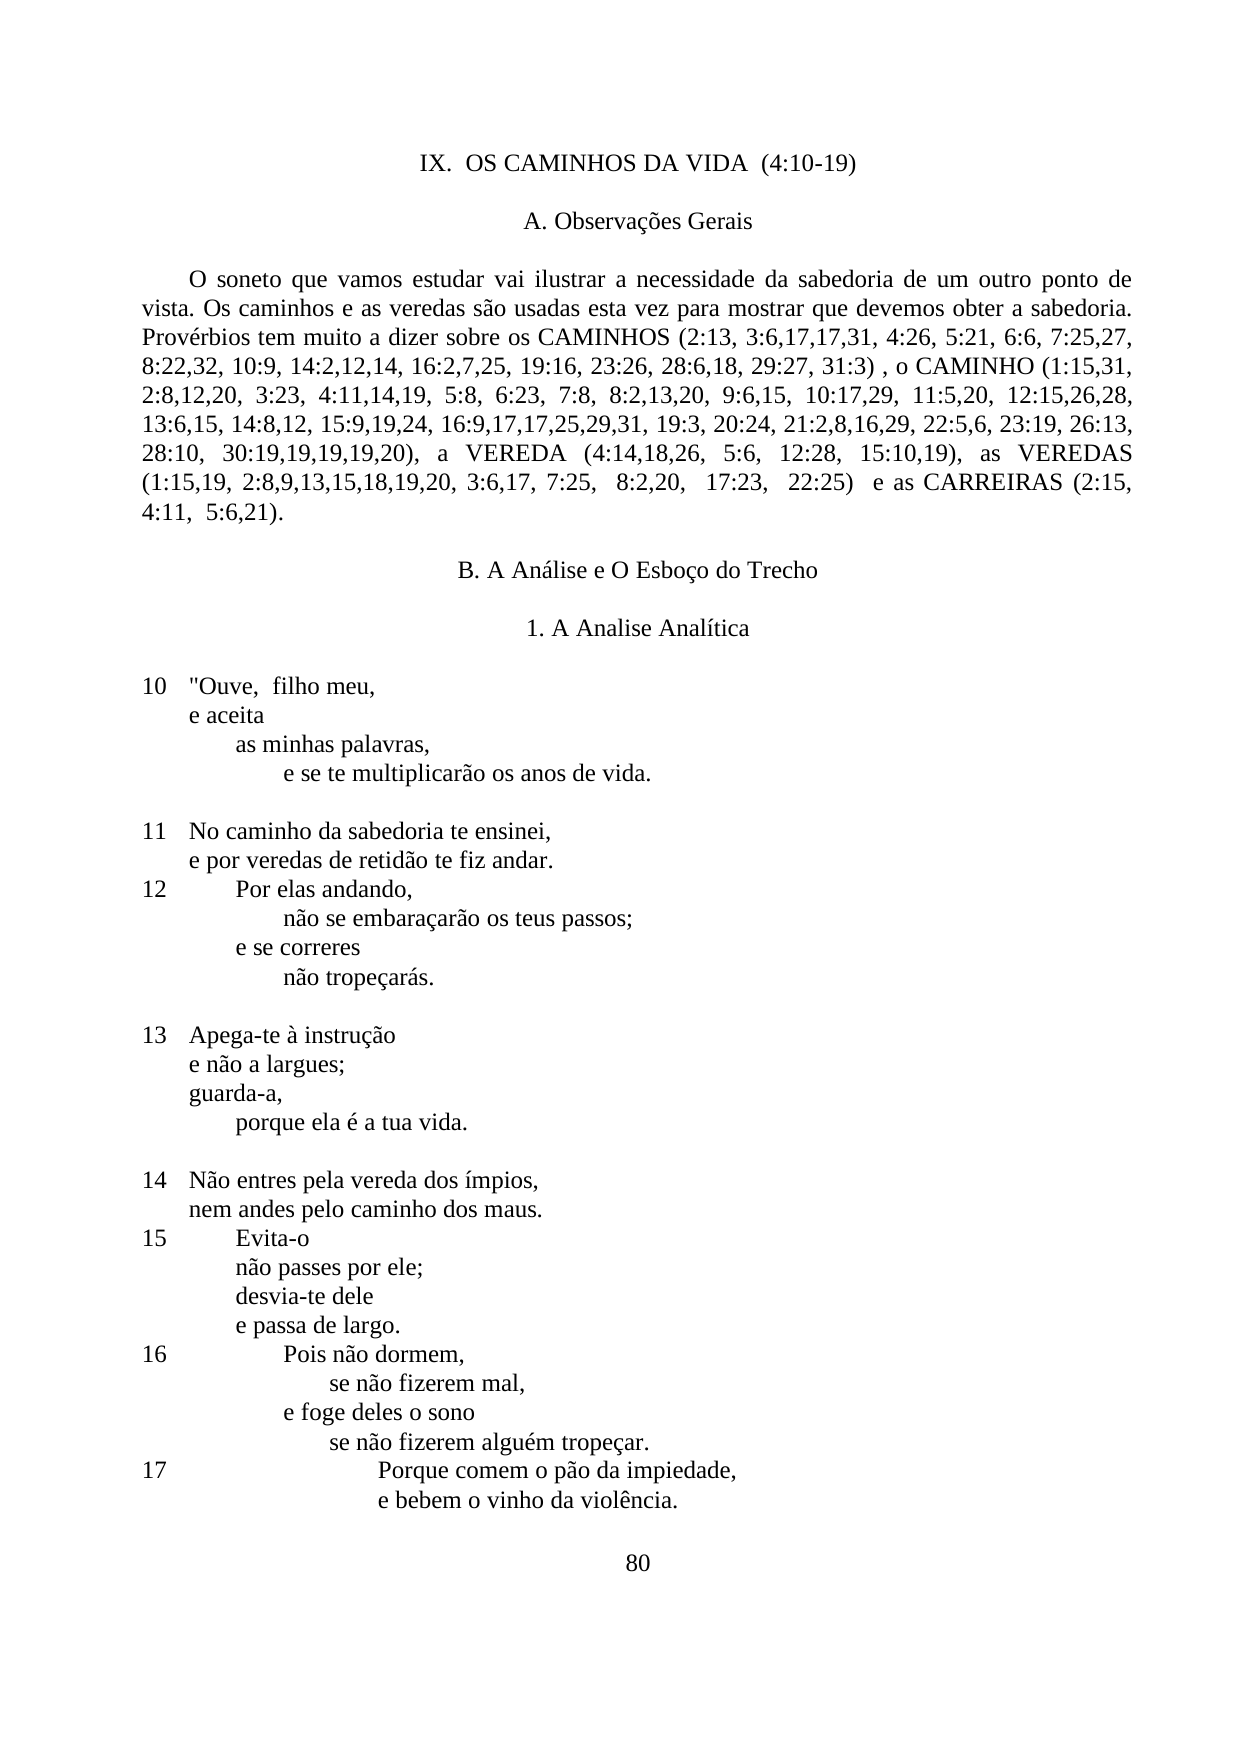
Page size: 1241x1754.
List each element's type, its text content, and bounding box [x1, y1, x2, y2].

text não se embaraçarão os teus passos; [142, 903, 1134, 932]
text 14 Não entres pela vereda dos ímpios, [142, 1165, 1134, 1194]
text 12 Por elas andando, [142, 874, 1134, 903]
text e aceita [142, 700, 1134, 729]
text e por veredas de retidão te fiz andar. [142, 845, 1134, 874]
text se não fizerem mal, [142, 1368, 1134, 1397]
text guarda-a, [142, 1078, 1134, 1107]
text 16 Pois não dormem, [142, 1339, 1134, 1368]
text e se te multiplicarão os anos de vida. [142, 758, 1134, 787]
text 11 No caminho da sabedoria te ensinei, [142, 816, 1134, 845]
text e foge deles o sono [142, 1397, 1134, 1426]
text porque ela é a tua vida. [142, 1107, 1134, 1136]
text não tropeçarás. [142, 961, 1134, 990]
text e não a largues; [142, 1048, 1134, 1078]
text as minhas palavras, [142, 729, 1134, 758]
text 17 Porque comem o pão da impiedade, [142, 1455, 1134, 1484]
text O soneto que vamos estudar vai ilustrar a necessidade da sabedoria de um outro ponto de vista. Os caminhos e as veredas são usadas esta vez para mostrar que devemos obter a sabedoria. Provérbios tem muito a dizer sobre os CAMINHOS (2:13, 3:6,17,17,31, 4:26, 5:21, 6:6, 7:25,27, 8:22,32, 10:9, 14:2,12,14, 16:2,7,25, 19:16, 23:26, 28:6,18, 29:27, 31:3) , o CAMINHO (1:15,31, 2:8,12,20, 3:23, 4:11,14,19, 5:8, 6:23, 7:8, 8:2,13,20, 9:6,15, 10:17,29, 11:5,20, 12:15,26,28, 13:6,15, 14:8,12, 15:9,19,24, 16:9,17,17,25,29,31, 19:3, 20:24, 21:2,8,16,29, 22:5,6, 23:19, 26:13, 28:10, 30:19,19,19,19,20), a VEREDA (4:14,18,26, 5:6, 12:28, 15:10,19), as VEREDAS (1:15,19, 2:8,9,13,15,18,19,20, 3:6,17, 7:25, 8:2,20, 17:23, 22:25) e as CARREIRAS (2:15, 4:11, 5:6,21). [142, 264, 1134, 525]
text 1. A Analise Analítica [142, 613, 1134, 642]
text desvia-te dele [142, 1281, 1134, 1310]
text A. Observações Gerais [142, 206, 1134, 235]
text IX. OS CAMINHOS DA VIDA (4:10-19) [142, 148, 1134, 177]
text 13 Apega-te à instrução [142, 1019, 1134, 1048]
text e bebem o vinho da violência. [142, 1484, 1134, 1513]
text nem andes pelo caminho dos maus. [142, 1194, 1134, 1223]
text e se correres [142, 932, 1134, 961]
text e passa de largo. [142, 1310, 1134, 1339]
text se não fizerem alguém tropeçar. [142, 1426, 1134, 1455]
text B. A Análise e O Esboço do Trecho [142, 554, 1134, 583]
text 15 Evita-o [142, 1223, 1134, 1252]
text não passes por ele; [142, 1252, 1134, 1281]
text 10 "Ouve, filho meu, [142, 671, 1134, 700]
